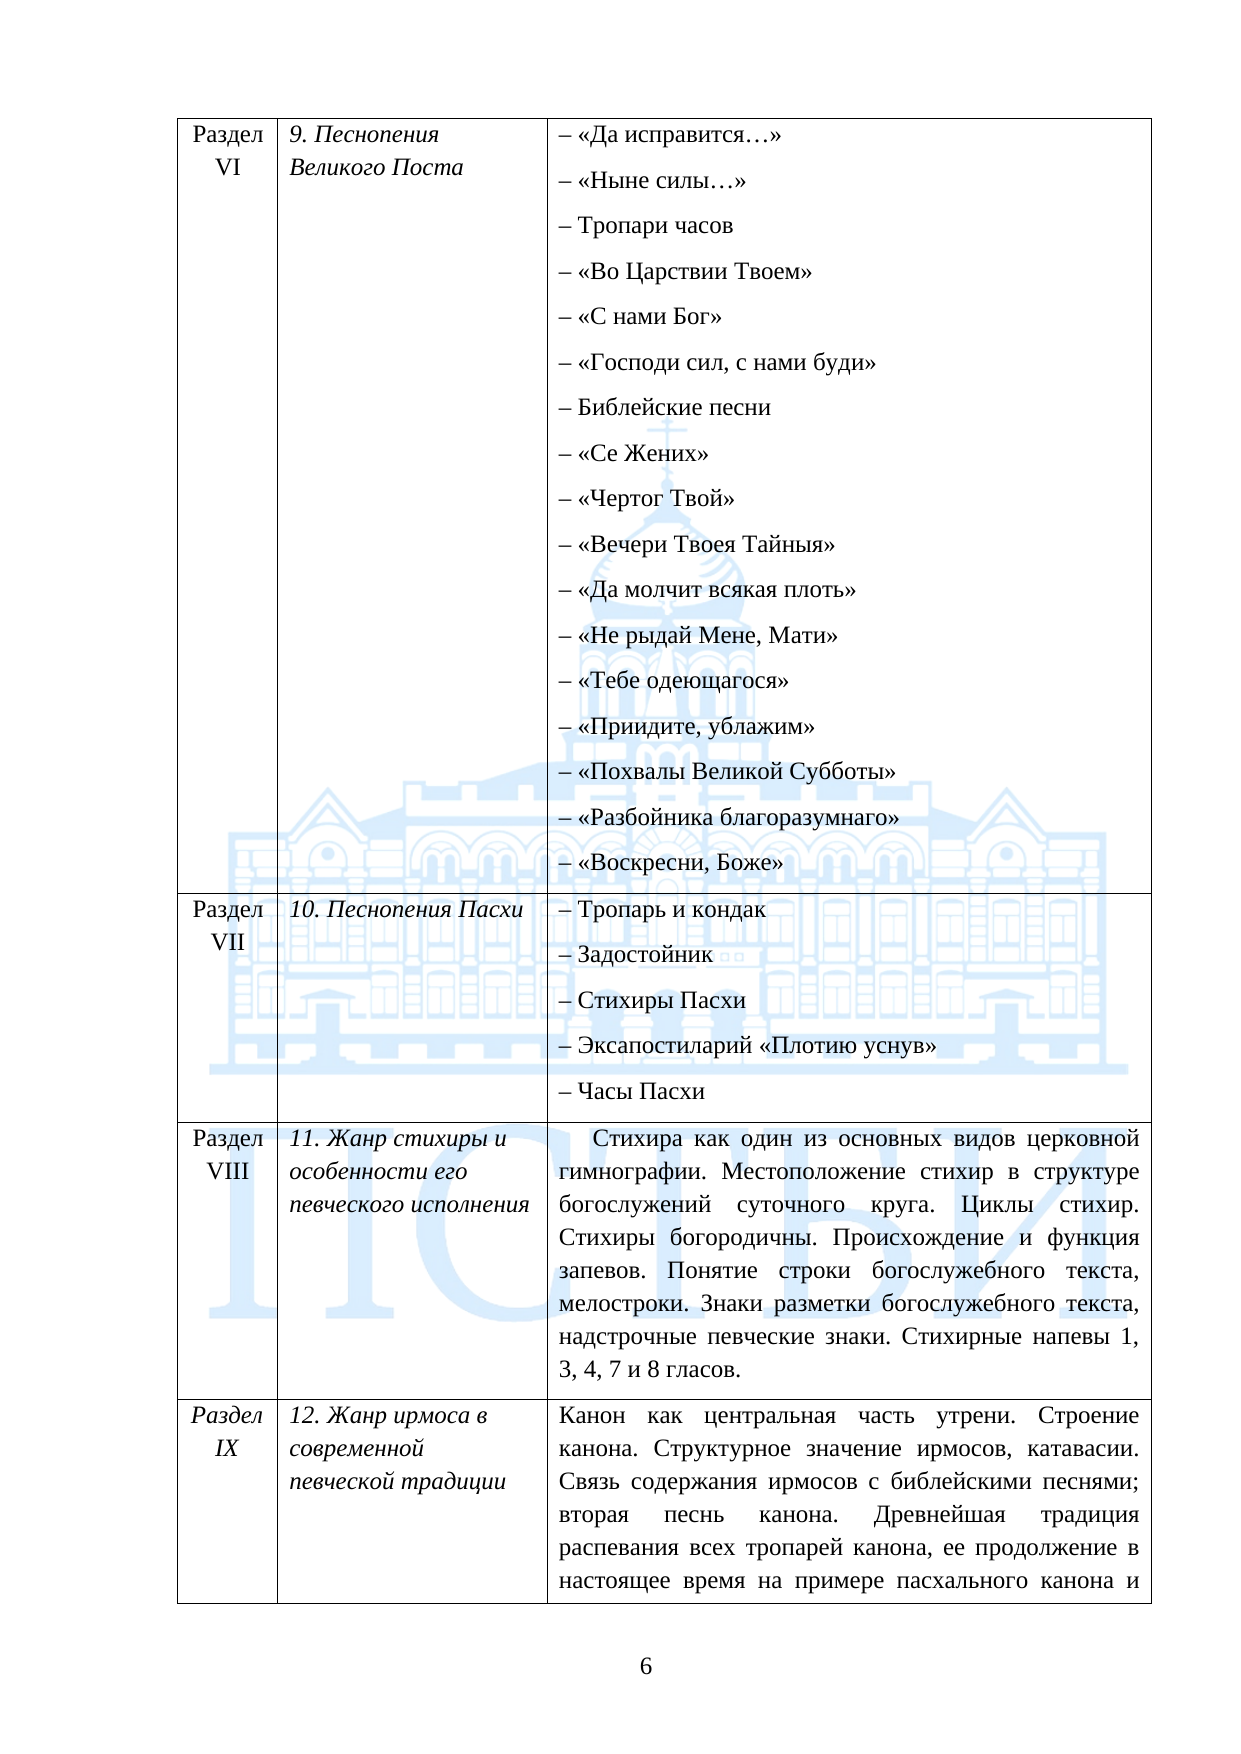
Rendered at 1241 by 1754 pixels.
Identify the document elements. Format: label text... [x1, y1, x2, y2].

table_cell ‒ Тропарь и кондак ‒ Задостойник ‒ Стихиры Пасхи ‒ Эксапостиларий «Плотию уснув» ‒ Часы Пасхи [548, 894, 1151, 1122]
table_cell Раздел IX [178, 1400, 277, 1603]
table_cell Раздел VII [178, 894, 277, 1122]
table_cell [278, 1400, 547, 1603]
table_cell Стихира как один из основных видов церковной гимнографии. Местоположение стихир в структуре богослужений суточного круга. Циклы стихир. Стихиры богородичны. Происхождение и функция запевов. Понятие строки богослужебного текста, мелостроки. Знаки разметки богослужебного текста, надстрочные певческие знаки. Стихирные напевы 1, 3, 4, 7 и 8 гласов. [548, 1123, 1151, 1399]
table_cell Раздел VI [178, 119, 277, 893]
table_cell 11. Жанр стихиры и особенности его певческого исполнения [278, 1123, 547, 1399]
table_cell 9. Песнопения Великого Поста [278, 119, 547, 893]
table_cell Раздел VIII [178, 1123, 277, 1399]
table_cell ‒ «Да исправится…» ‒ «Ныне силы…» ‒ Тропари часов ‒ «Во Царствии Твоем» ‒ «С нами Бог» ‒ «Господи сил, с нами буди» ‒ Библейские песни ‒ «Се Жених» ‒ «Чертог Твой» ‒ «Вечери Твоея Тайныя» ‒ «Да молчит всякая плоть» ‒ «Не рыдай Мене, Мати» ‒ «Тебе одеющагося» ‒ «Приидите, ублажим» ‒ «Похвалы Великой Субботы» ‒ «Разбойника благоразумнаго» ‒ «Воскресни, Боже» [548, 119, 1151, 893]
table_cell 10. Песнопения Пасхи [278, 894, 547, 1122]
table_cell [548, 1400, 1151, 1603]
